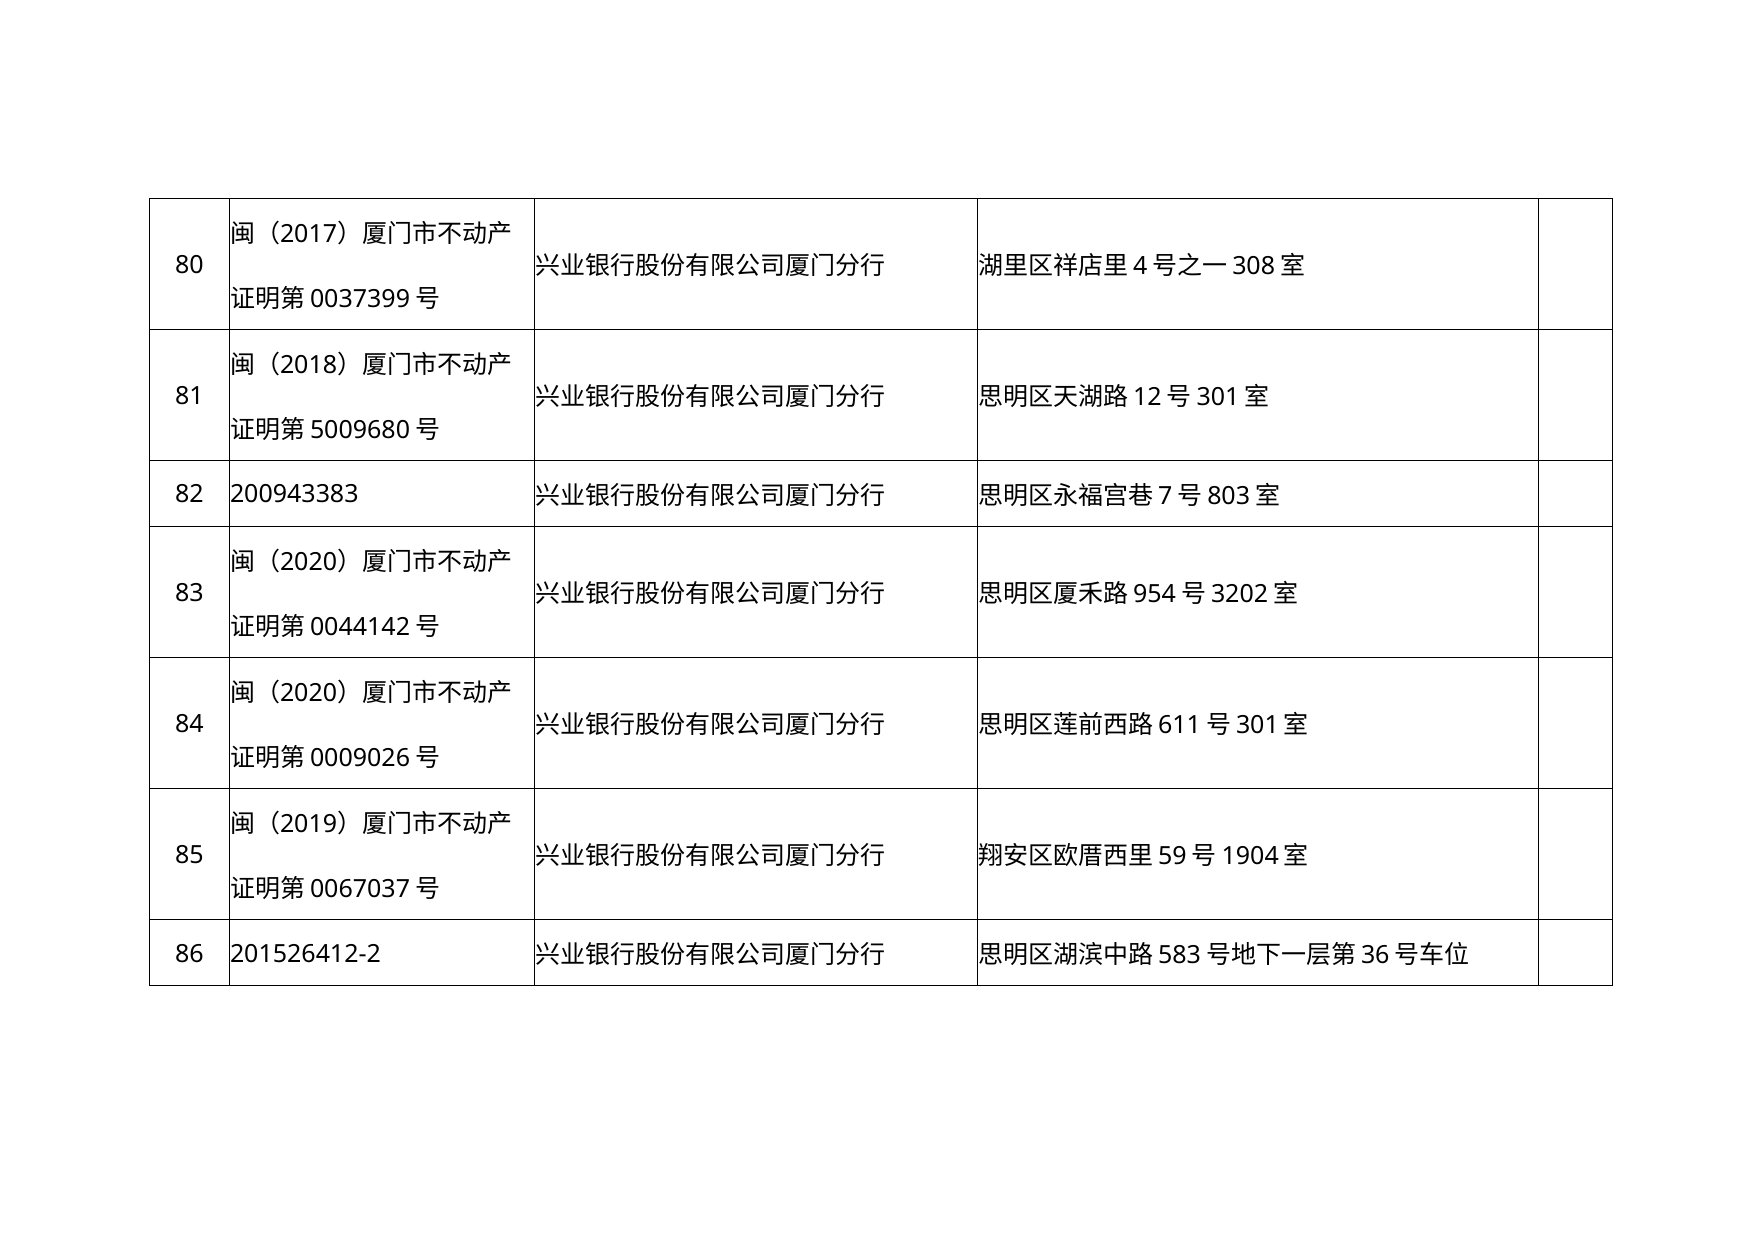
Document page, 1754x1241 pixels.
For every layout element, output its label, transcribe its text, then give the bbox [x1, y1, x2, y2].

table_cell 闽（2020）厦门市不动产证明第0044142号 [230, 527, 534, 657]
table_cell 闽（2018）厦门市不动产证明第5009680号 [230, 330, 534, 460]
table_cell 思明区湖滨中路583号地下一层第36号车位 [978, 920, 1538, 985]
table_cell [1539, 199, 1612, 329]
table_cell 闽（2020）厦门市不动产证明第0009026号 [230, 658, 534, 788]
table_cell 80 [150, 199, 229, 329]
table_cell [1539, 330, 1612, 460]
table_cell 思明区莲前西路611号301室 [978, 658, 1538, 788]
table_cell 81 [150, 330, 229, 460]
table_cell [1539, 461, 1612, 526]
table_cell 思明区永福宫巷7号803室 [978, 461, 1538, 526]
table_cell [1539, 527, 1612, 657]
table_cell 湖里区祥店里4号之一308室 [978, 199, 1538, 329]
table_cell 翔安区欧厝西里59号1904室 [978, 789, 1538, 919]
table_cell 200943383 [230, 461, 534, 526]
table_cell 兴业银行股份有限公司厦门分行 [535, 199, 977, 329]
table_cell 闽（2017）厦门市不动产证明第0037399号 [230, 199, 534, 329]
table_cell 86 [150, 920, 229, 985]
table_cell 兴业银行股份有限公司厦门分行 [535, 920, 977, 985]
table_cell 思明区天湖路12号301室 [978, 330, 1538, 460]
table_cell 兴业银行股份有限公司厦门分行 [535, 527, 977, 657]
table_cell [1539, 920, 1612, 985]
table_cell 兴业银行股份有限公司厦门分行 [535, 461, 977, 526]
table_cell 闽（2019）厦门市不动产证明第0067037号 [230, 789, 534, 919]
table_cell 兴业银行股份有限公司厦门分行 [535, 789, 977, 919]
table_cell [1539, 789, 1612, 919]
table_cell [1539, 658, 1612, 788]
table_cell 85 [150, 789, 229, 919]
table_cell 201526412-2 [230, 920, 534, 985]
table_cell 84 [150, 658, 229, 788]
table_cell 兴业银行股份有限公司厦门分行 [535, 658, 977, 788]
table_cell 83 [150, 527, 229, 657]
table_cell 兴业银行股份有限公司厦门分行 [535, 330, 977, 460]
table_cell 82 [150, 461, 229, 526]
table_cell 思明区厦禾路954号3202室 [978, 527, 1538, 657]
